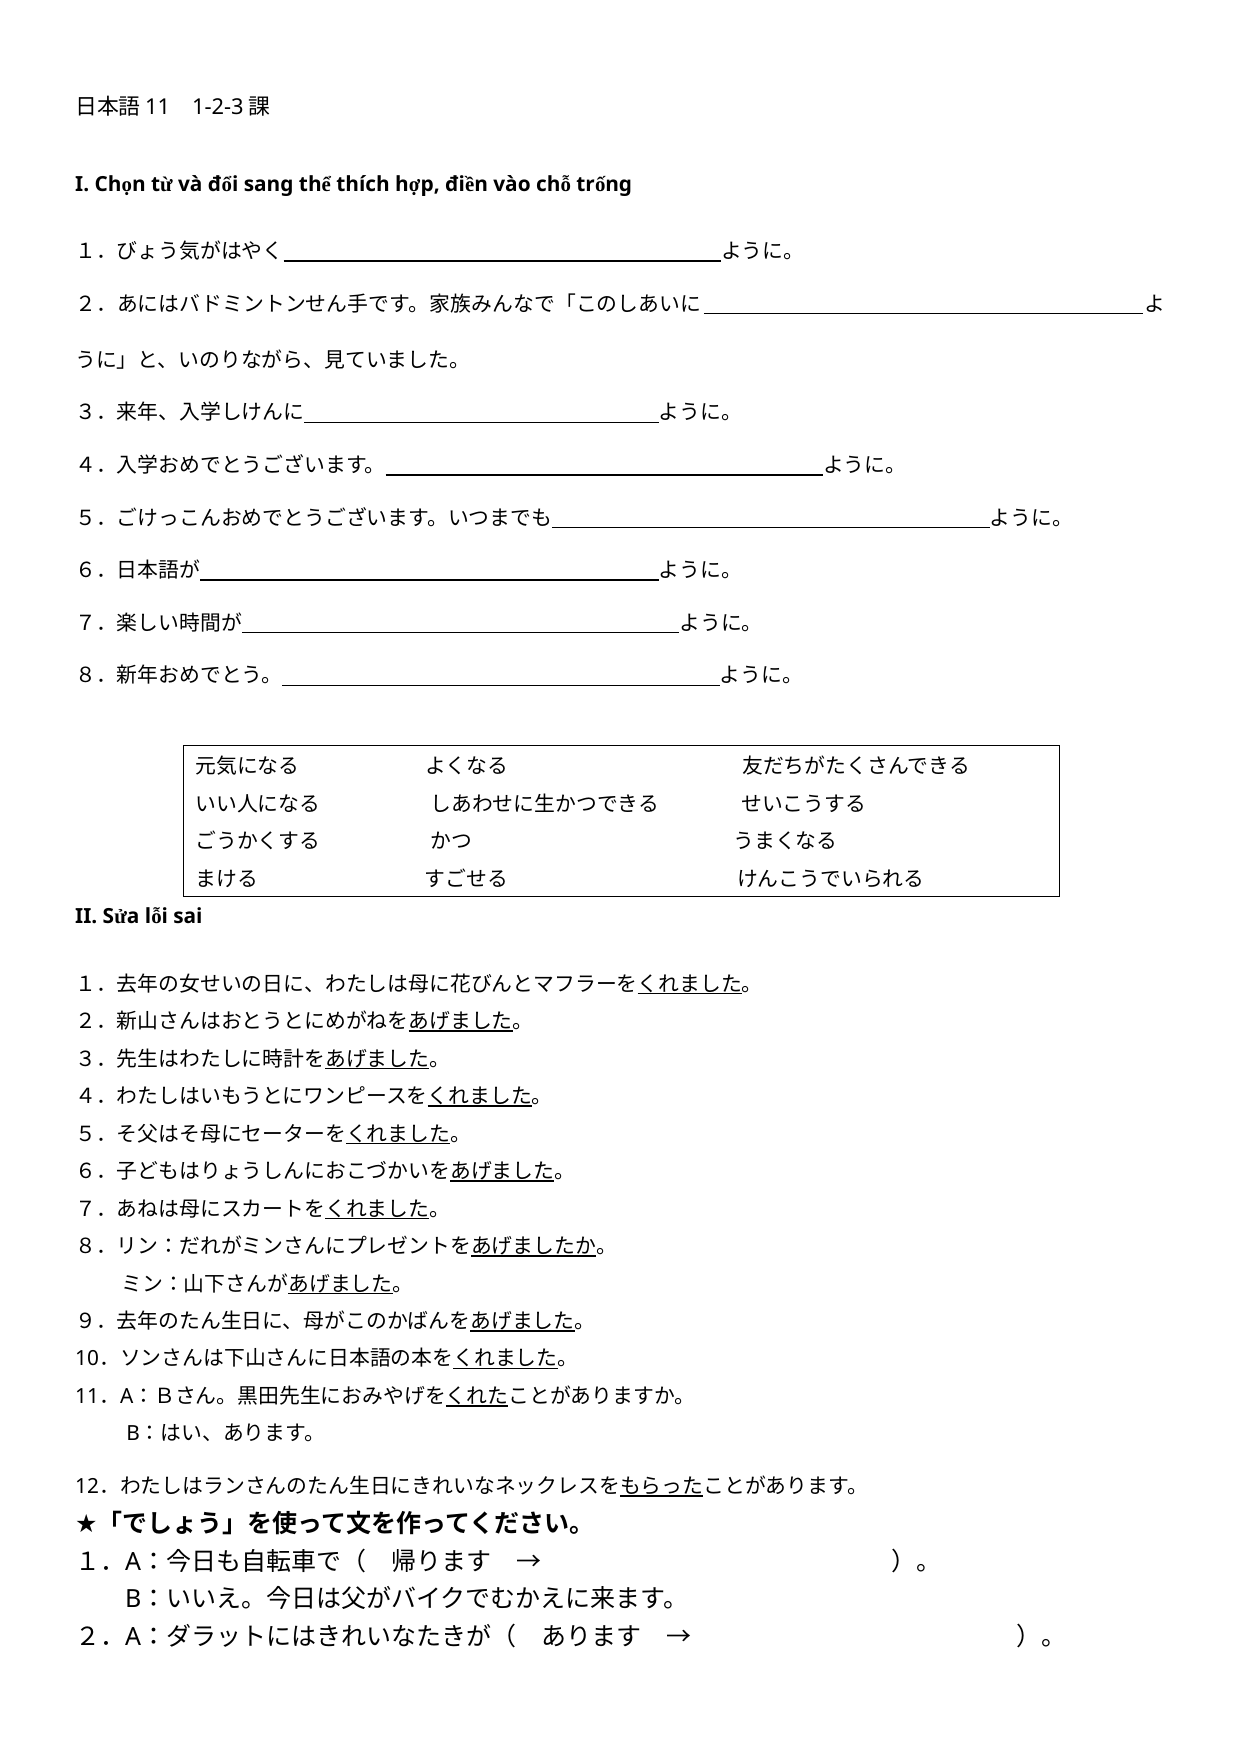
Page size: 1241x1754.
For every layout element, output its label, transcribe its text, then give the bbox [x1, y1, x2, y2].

text ２．A：ダラットにはきれいなたきが（ あります → ）。 [75, 1616, 1165, 1653]
text 12．わたしはランさんのたん生日にきれいなネックレスをもらったことがあります。 [75, 1466, 1165, 1503]
text ２．あにはバドミントンせん手です。家族みんなで「このしあいに ように」と、いのりながら、見ていました。 [75, 283, 1165, 377]
text ２．新山さんはおとうとにめがねをあげました。 [75, 1001, 1165, 1038]
text II. Sửa lỗi sai [75, 897, 1165, 935]
text ８．新年おめでとう。 ように。 [75, 655, 1165, 692]
text I. Chọn từ và đổi sang thể thích hợp, điền vào chỗ trống [75, 164, 1165, 202]
text ５．そ父はそ母にセーターをくれました。 [75, 1113, 1165, 1151]
text ３．先生はわたしに時計をあげました。 [75, 1038, 1165, 1076]
text ４．入学おめでとうございます。 ように。 [75, 444, 1165, 482]
text ６．子どもはりょうしんにおこづかいをあげました。 [75, 1151, 1165, 1188]
text B：はい、あります。 [75, 1413, 1165, 1451]
text 11．A：Ｂさん。黒田先生におみやげをくれたことがありますか。 [75, 1376, 1165, 1413]
text ５．ごけっこんおめでとうございます。いつまでも ように。 [75, 497, 1165, 535]
text １．びょう気がはやく ように。 [75, 231, 1165, 268]
text １．去年の女せいの日に、わたしは母に花びんとマフラーをくれました。 [75, 963, 1165, 1001]
text B：いいえ。今日は父がバイクでむかえに来ます。 [75, 1578, 1165, 1616]
text ８．リン：だれがミンさんにプレゼントをあげましたか。 [75, 1226, 1165, 1263]
table_header 元気になる よくなる 友だちがたくさんできる いい人になる しあわせに生かつできる せいこうする ごうかくする かつ うまくなる まける すごせる けんこうでいられる [184, 746, 1059, 896]
text 10．ソンさんは下山さんに日本語の本をくれました。 [75, 1338, 1165, 1376]
text ３．来年、入学しけんに ように。 [75, 392, 1165, 429]
text ★「でしょう」を使って文を作ってください。 [75, 1503, 1165, 1541]
text ４．わたしはいもうとにワンピースをくれました。 [75, 1076, 1165, 1113]
text ７．楽しい時間が ように。 [75, 602, 1165, 640]
text １．A：今日も自転車で（ 帰ります → ）。 [75, 1541, 1165, 1578]
text ６．日本語が ように。 [75, 550, 1165, 587]
text ９．去年のたん生日に、母がこのかばんをあげました。 [75, 1301, 1165, 1338]
text ミン：山下さんがあげました。 [75, 1263, 1165, 1301]
text ７．あねは母にスカートをくれました。 [75, 1188, 1165, 1226]
